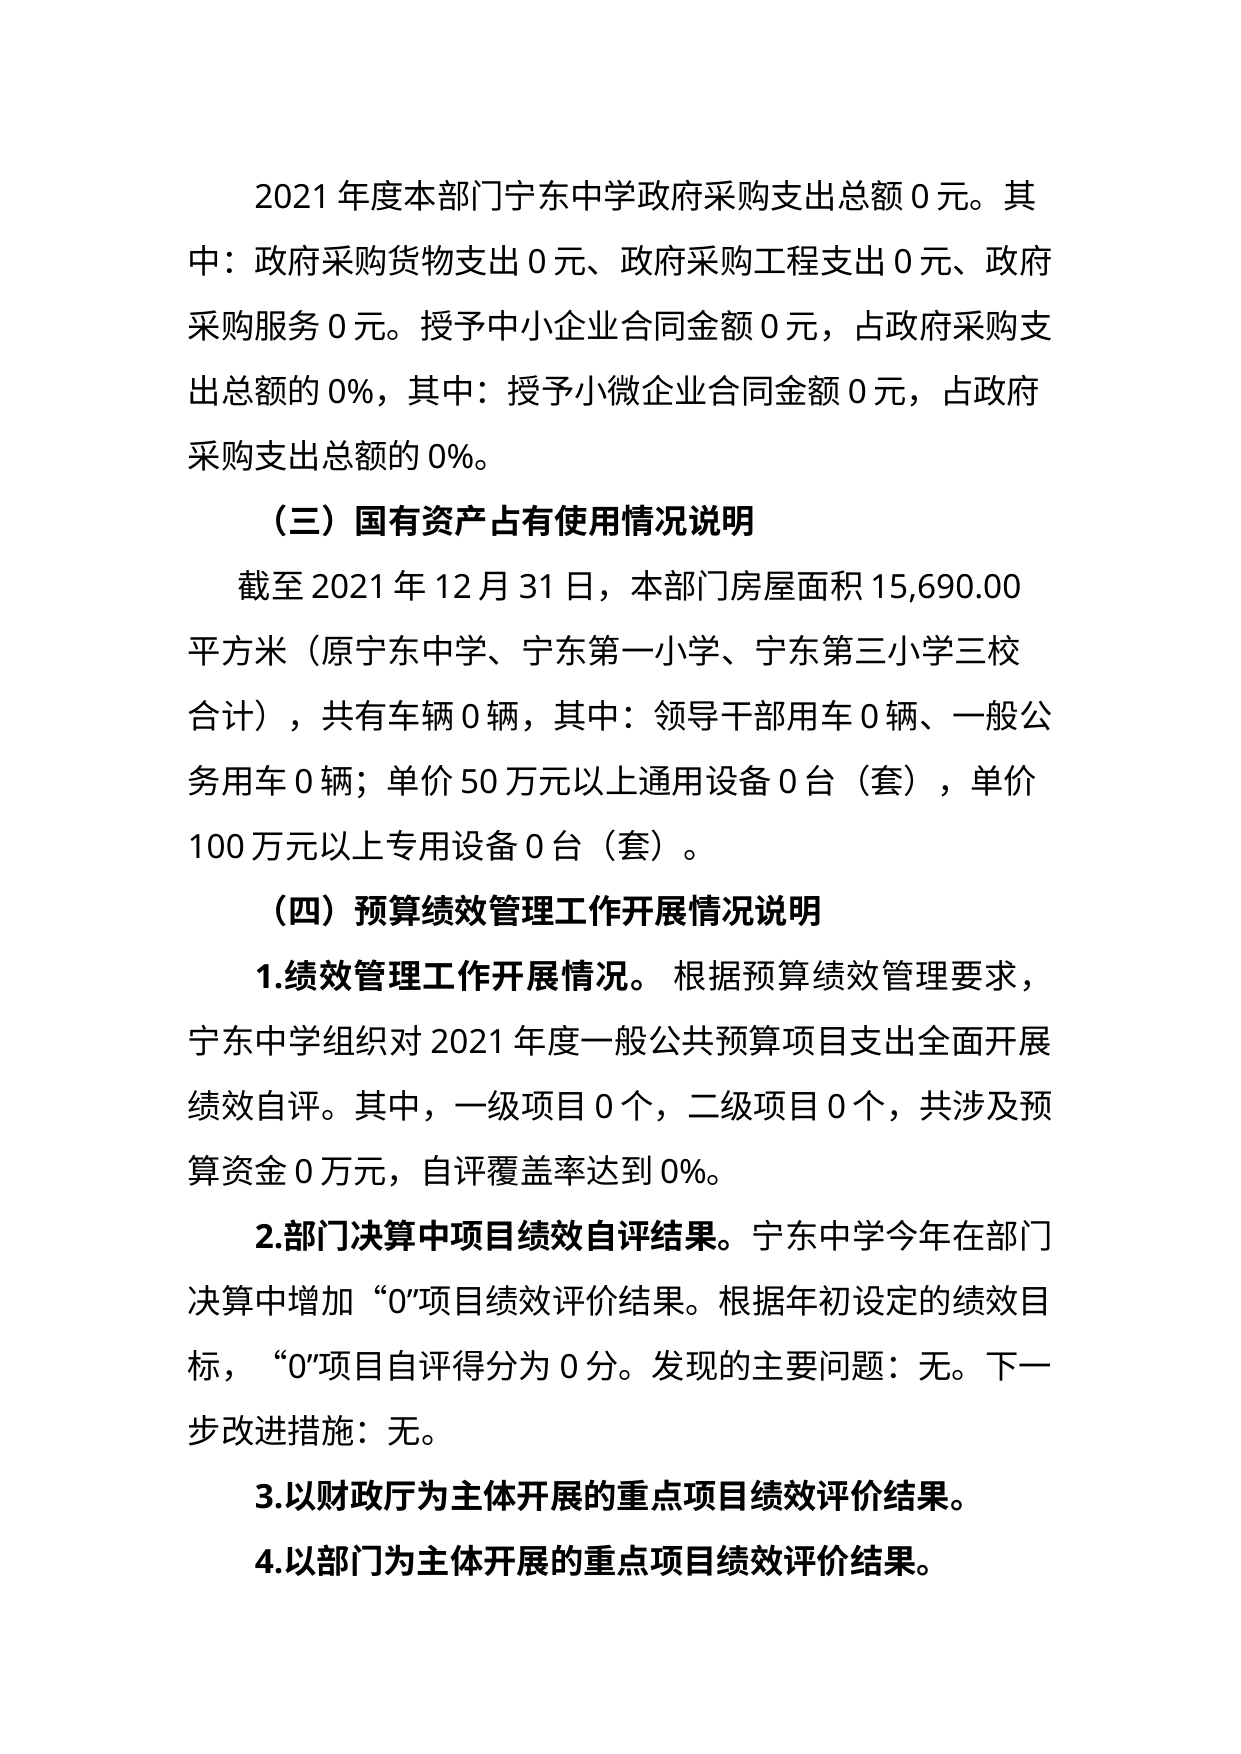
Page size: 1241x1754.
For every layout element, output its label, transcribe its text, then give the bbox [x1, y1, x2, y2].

text 3.以财政厅为主体开展的重点项目绩效评价结果。 [187, 1462, 1053, 1527]
text 截至2021年12月31日，本部门房屋面积15,690.00平方米（原宁东中学、宁东第一小学、宁东第三小学三校合计），共有车辆0辆，其中：领导干部用车0辆、一般公务用车0辆；单价50万元以上通用设备0台（套），单价100万元以上专用设备0台（套）。 [187, 552, 1053, 877]
text 2.部门决算中项目绩效自评结果。宁东中学今年在部门决算中增加“0”项目绩效评价结果。根据年初设定的绩效目标，“0”项目自评得分为0分。发现的主要问题：无。下一步改进措施：无。 [187, 1202, 1053, 1462]
text （三）国有资产占有使用情况说明 [187, 487, 1053, 552]
text （四）预算绩效管理工作开展情况说明 [187, 877, 1053, 942]
text 4.以部门为主体开展的重点项目绩效评价结果。 [187, 1527, 1053, 1592]
text 2021年度本部门宁东中学政府采购支出总额0元。其中：政府采购货物支出0元、政府采购工程支出0元、政府采购服务0元。授予中小企业合同金额0元，占政府采购支出总额的0%，其中：授予小微企业合同金额0元，占政府采购支出总额的0%。 [187, 162, 1053, 487]
text 1.绩效管理工作开展情况。 根据预算绩效管理要求，宁东中学组织对2021年度一般公共预算项目支出全面开展绩效自评。其中，一级项目0个，二级项目0个，共涉及预算资金0万元，自评覆盖率达到0%。 [187, 942, 1053, 1202]
